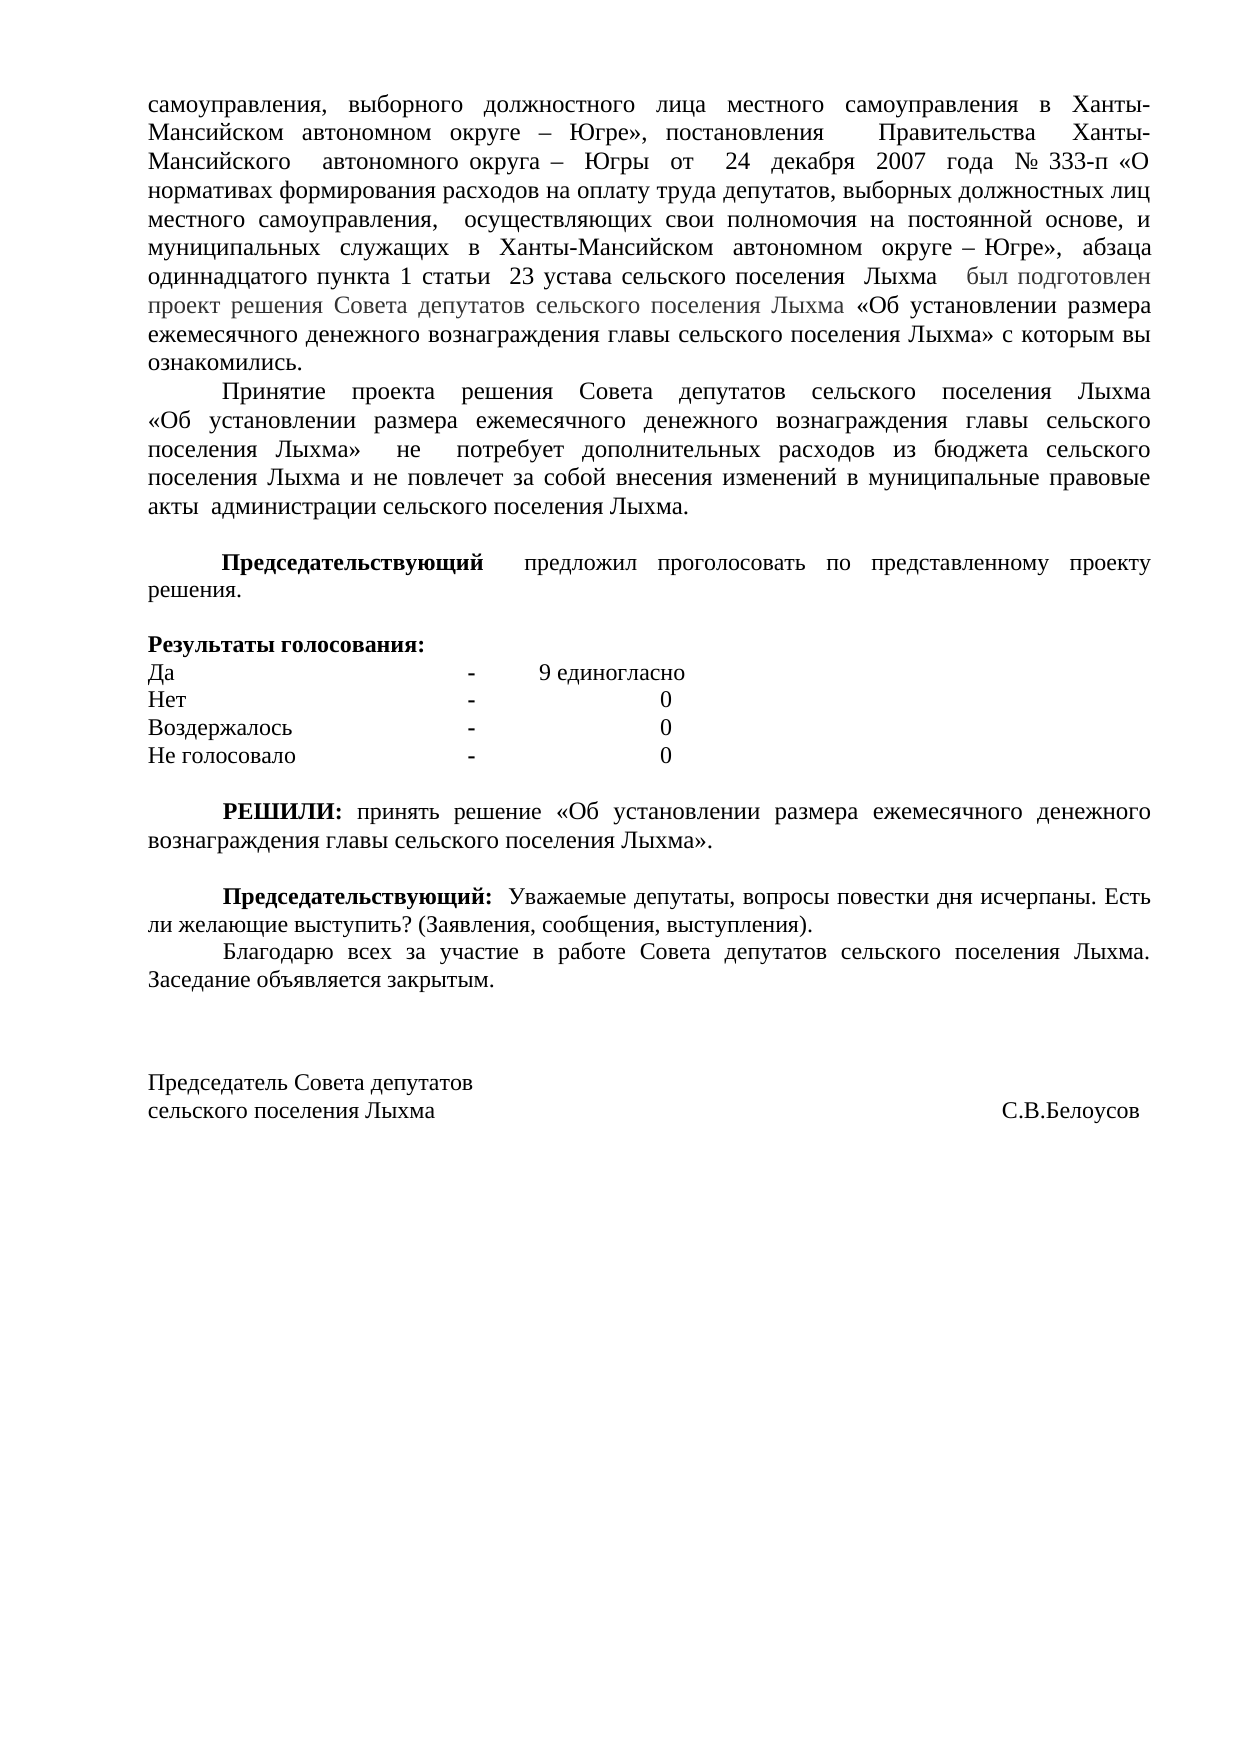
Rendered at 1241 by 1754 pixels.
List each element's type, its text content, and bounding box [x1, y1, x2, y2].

table_cell Воздержалось [136, 713, 415, 741]
text Председательствующий: Уважаемые депутаты, вопросы повестки дня исчерпаны. Есть ли желающие выступить? (Заявления, сообщения, выступления). [148, 882, 1152, 937]
table_cell 0 [528, 741, 804, 768]
table_cell - [415, 741, 528, 768]
text сельского поселения Лыхма С.В.Белоусов [148, 1096, 1152, 1123]
table_cell - [415, 713, 528, 741]
text Благодарю всех за участие в работе Совета депутатов сельского поселения Лыхма. Заседание объявляется закрытым. [148, 937, 1152, 993]
table_cell Да [136, 658, 415, 686]
table_header Результаты голосования: [136, 630, 804, 658]
table_cell 0 [528, 686, 804, 713]
table_cell - [415, 658, 528, 686]
text Председатель Совета депутатов [148, 1068, 1152, 1096]
table_cell - [415, 686, 528, 713]
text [148, 89, 1152, 376]
table_cell Не голосовало [136, 741, 415, 768]
text Принятие проекта решения Совета депутатов сельского поселения Лыхма «Об установлении размера ежемесячного денежного вознаграждения главы сельского поселения Лыхма» не потребует дополнительных расходов из бюджета сельского поселения Лыхма и не повлечет за собой внесения изменений в муниципальные правовые акты администрации сельского поселения Лыхма. [148, 376, 1152, 520]
table_cell 9 единогласно [528, 658, 804, 686]
text Председательствующий предложил проголосовать по представленному проекту решения. [148, 547, 1152, 603]
table_cell 0 [528, 713, 804, 741]
table_cell Нет [136, 686, 415, 713]
text РЕШИЛИ: принять решение «Об установлении размера ежемесячного денежного вознаграждения главы сельского поселения Лыхма». [148, 796, 1152, 853]
